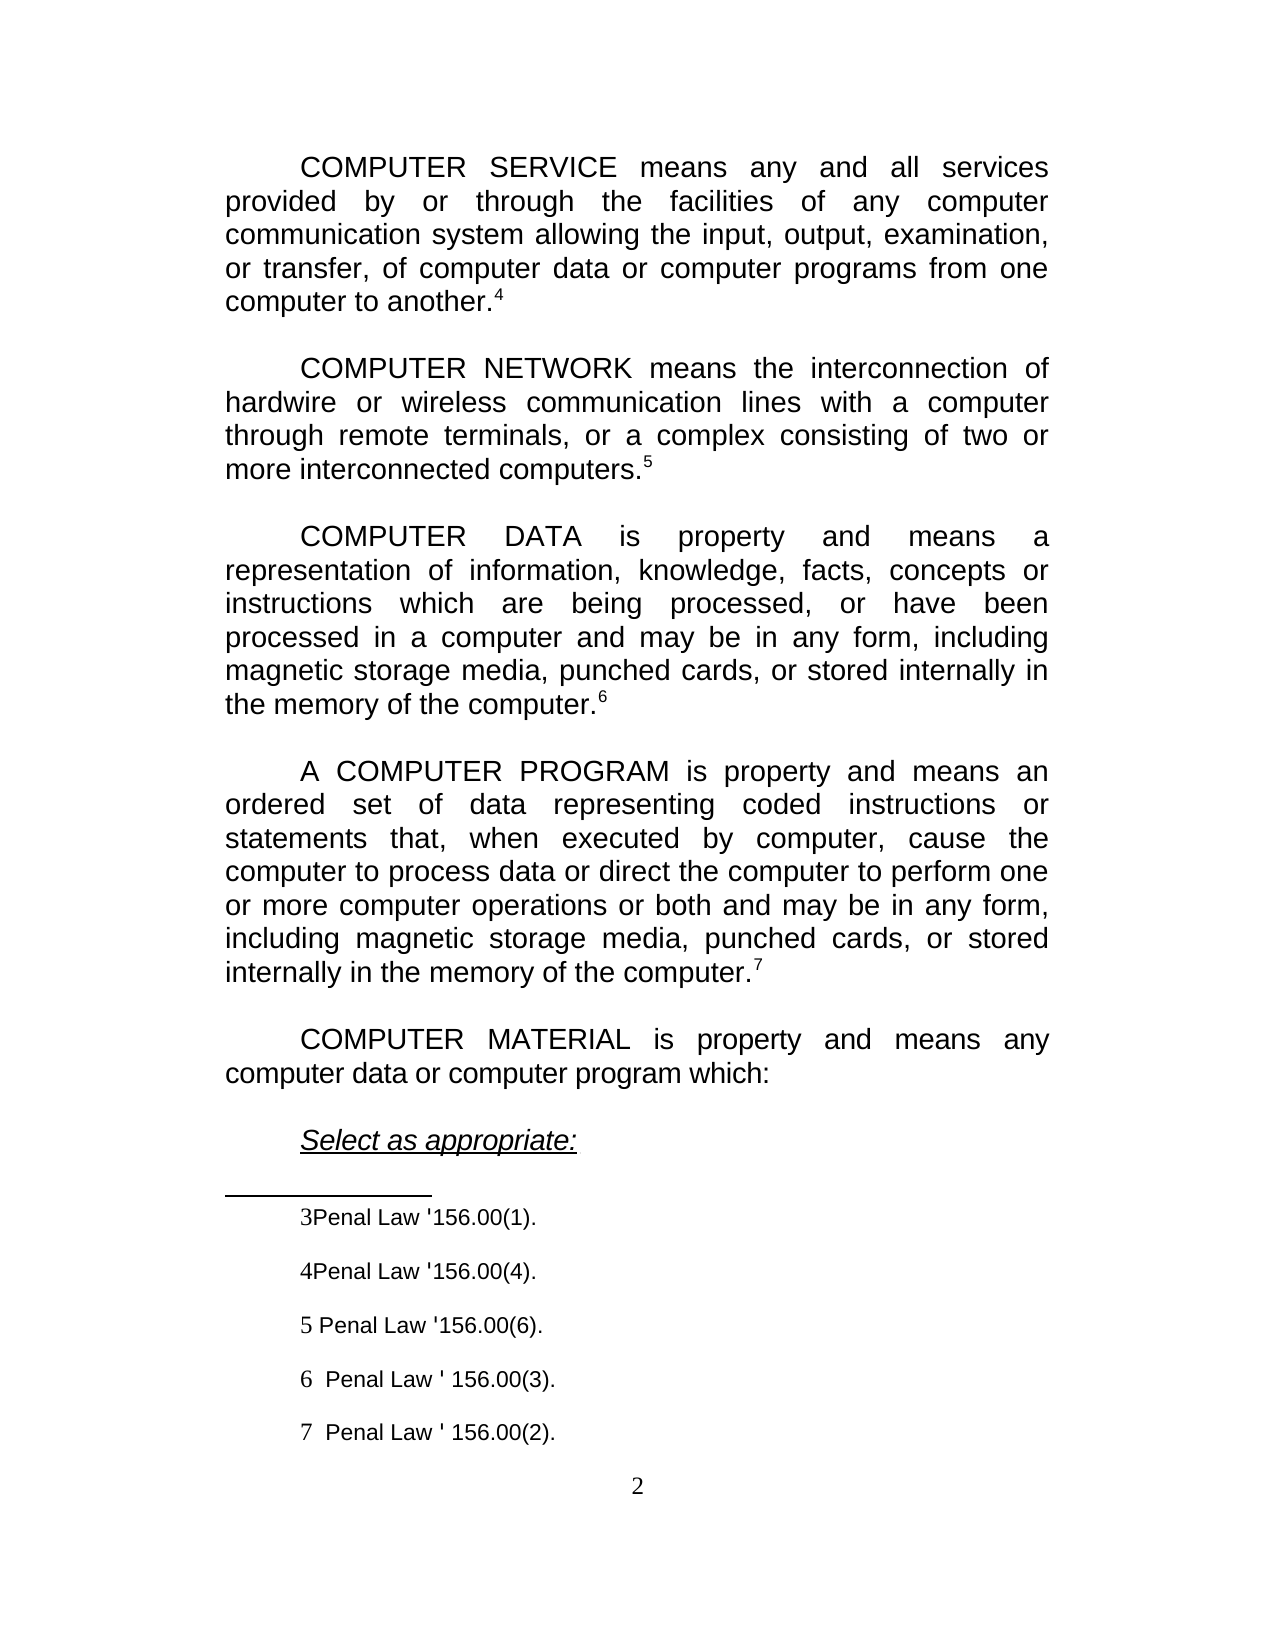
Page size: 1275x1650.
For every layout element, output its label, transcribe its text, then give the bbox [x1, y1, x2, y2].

text COMPUTER DATA is property and means a representation of information, knowledge, facts, concepts or instructions which are being processed, or have been processed in a computer and may be in any form, including magnetic storage media, punched cards, or stored internally in the memory of the computer. [225, 519, 1050, 720]
text Select as appropriate: [225, 1123, 1050, 1157]
text COMPUTER SERVICE means any and all services provided by or through the facilities of any computer communication system allowing the input, output, examination, or transfer, of computer data or computer programs from one computer to another. [225, 150, 1050, 318]
text COMPUTER MATERIAL is property and means any computer data or computer program which: [225, 1022, 1050, 1090]
text COMPUTER NETWORK means the interconnection of hardwire or wireless communication lines with a computer through remote terminals, or a complex consisting of two or more interconnected computers. [225, 351, 1050, 485]
text A COMPUTER PROGRAM is property and means an ordered set of data representing coded instructions or statements that, when executed by computer, cause the computer to process data or direct the computer to perform one or more computer operations or both and may be in any form, including magnetic storage media, punched cards, or stored internally in the memory of the computer. [225, 754, 1050, 988]
